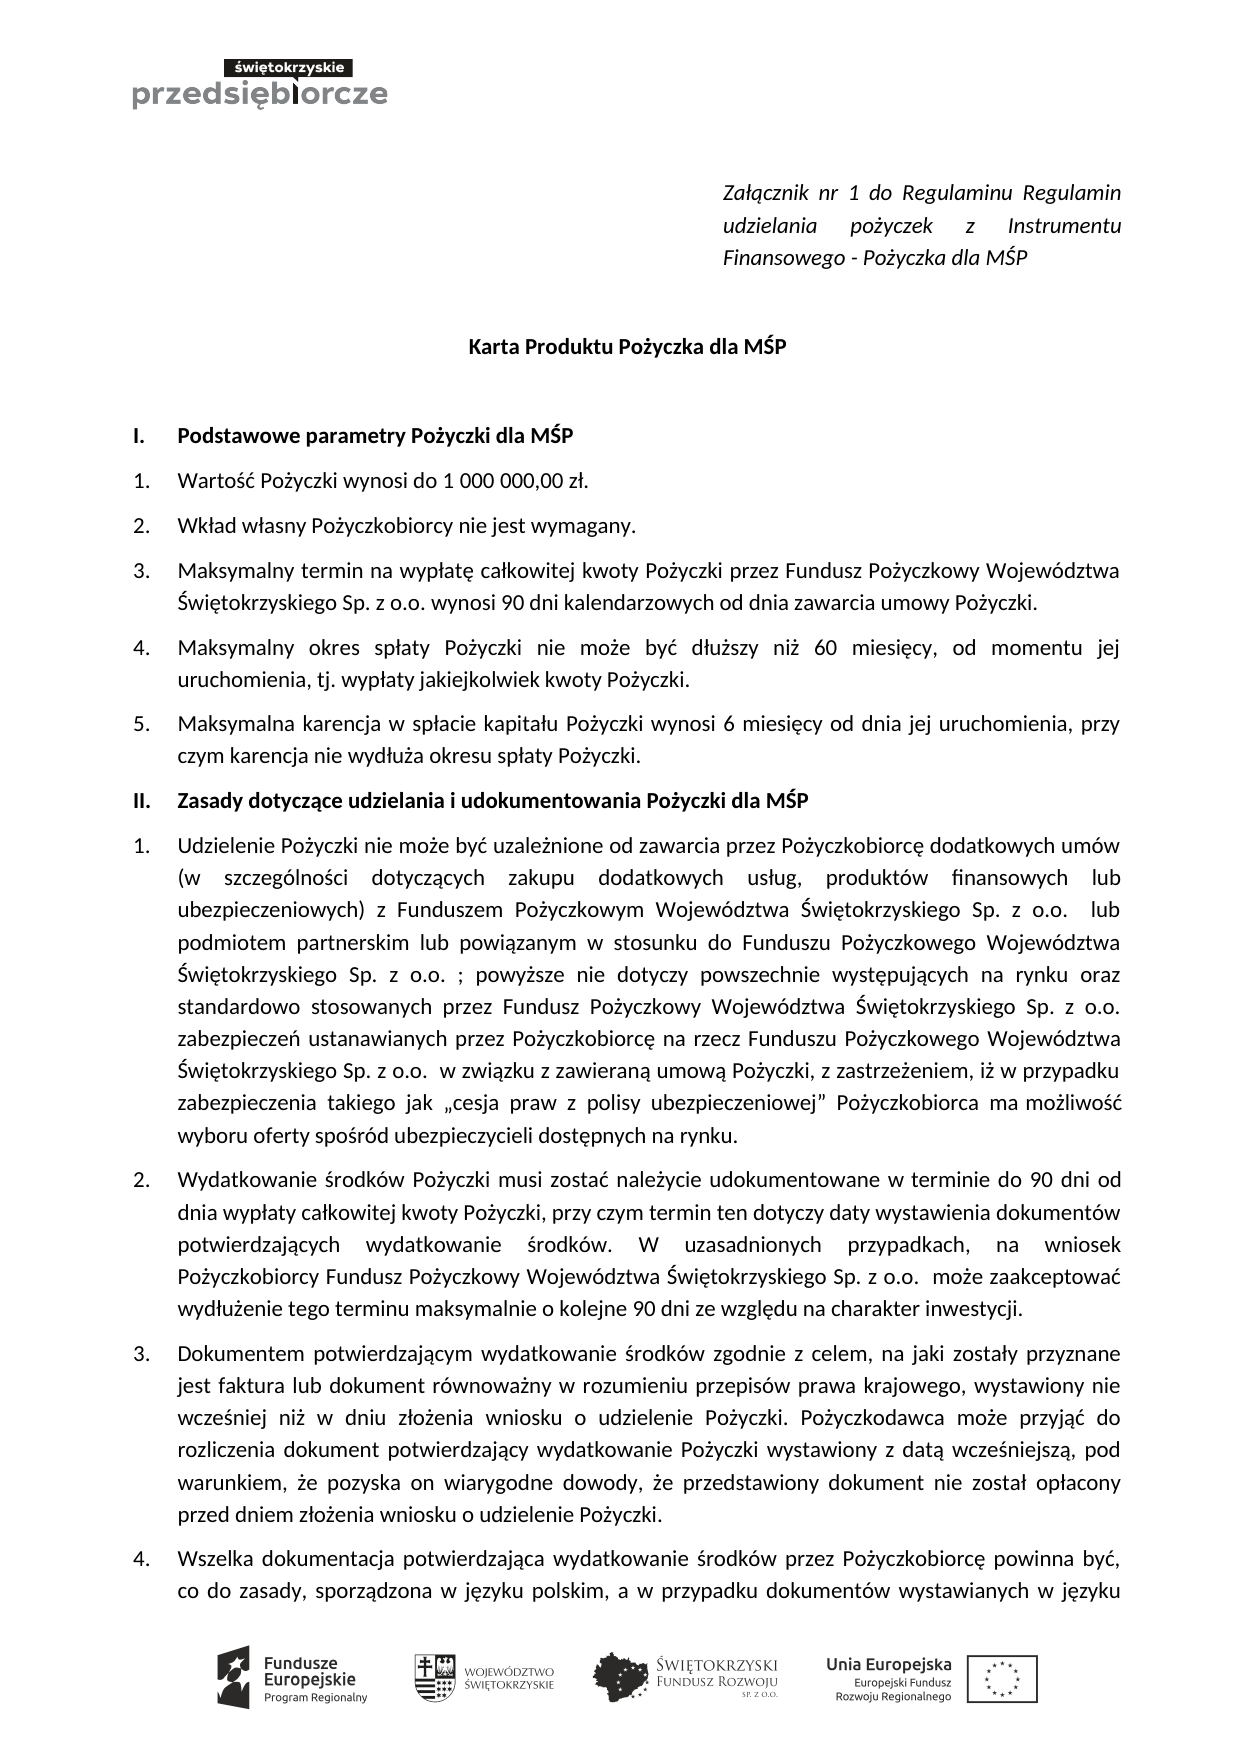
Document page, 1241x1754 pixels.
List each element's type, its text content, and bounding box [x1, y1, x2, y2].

picture [184, 1629, 1071, 1725]
list Załącznik nr 1 do Regulaminu Regulamin udzielania pożyczek z Instrumentu Finansowego - Pożyczka dla MŚP [723, 178, 1122, 271]
picture [132, 59, 388, 110]
list Wartość Pożyczki wynosi do 1 000 000,00 zł. [133, 466, 1122, 494]
list Wydatkowanie środków Pożyczki musi zostać należycie udokumentowane w terminie do 90 dni od dnia wypłaty całkowitej kwoty Pożyczki, przy czym termin ten dotyczy daty wystawienia dokumentów potwierdzających wydatkowanie środków. W uzasadnionych przypadkach, na wniosek Pożyczkobiorcy Fundusz Pożyczkowy Województwa Świętokrzyskiego Sp. z o.o. może zaakceptować wydłużenie tego terminu maksymalnie o kolejne 90 dni ze względu na charakter inwestycji. [133, 1165, 1122, 1322]
list Zasady dotyczące udzielania i udokumentowania Pożyczki dla MŚP [133, 786, 1122, 814]
list Dokumentem potwierdzającym wydatkowanie środków zgodnie z celem, na jaki zostały przyznane jest faktura lub dokument równoważny w rozumieniu przepisów prawa krajowego, wystawiony nie wcześniej niż w dniu złożenia wniosku o udzielenie Pożyczki. Pożyczkodawca może przyjąć do rozliczenia dokument potwierdzający wydatkowanie Pożyczki wystawiony z datą wcześniejszą, pod warunkiem, że pozyska on wiarygodne dowody, że przedstawiony dokument nie został opłacony przed dniem złożenia wniosku o udzielenie Pożyczki. [133, 1339, 1122, 1528]
list Udzielenie Pożyczki nie może być uzależnione od zawarcia przez Pożyczkobiorcę dodatkowych umów (w szczególności dotyczących zakupu dodatkowych usług, produktów finansowych lub ubezpieczeniowych) z Funduszem Pożyczkowym Województwa Świętokrzyskiego Sp. z o.o. lub podmiotem partnerskim lub powiązanym w stosunku do Funduszu Pożyczkowego Województwa Świętokrzyskiego Sp. z o.o. ; powyższe nie dotyczy powszechnie występujących na rynku oraz standardowo stosowanych przez Fundusz Pożyczkowy Województwa Świętokrzyskiego Sp. z o.o. zabezpieczeń ustanawianych przez Pożyczkobiorcę na rzecz Funduszu Pożyczkowego Województwa Świętokrzyskiego Sp. z o.o. w związku z zawieraną umową Pożyczki, z zastrzeżeniem, iż w przypadku zabezpieczenia takiego jak „cesja praw z polisy ubezpieczeniowej” Pożyczkobiorca ma możliwość wyboru oferty spośród ubezpieczycieli dostępnych na rynku. [133, 831, 1122, 1149]
list Karta Produktu Pożyczka dla MŚP [133, 332, 1122, 360]
list Podstawowe parametry Pożyczki dla MŚP [133, 422, 1122, 450]
list Maksymalny okres spłaty Pożyczki nie może być dłuższy niż 60 miesięcy, od momentu jej uruchomienia, tj. wypłaty jakiejkolwiek kwoty Pożyczki. [133, 633, 1122, 693]
list Maksymalna karencja w spłacie kapitału Pożyczki wynosi 6 miesięcy od dnia jej uruchomienia, przy czym karencja nie wydłuża okresu spłaty Pożyczki. [133, 709, 1122, 770]
list Wkład własny Pożyczkobiorcy nie jest wymagany. [133, 511, 1122, 539]
list Maksymalny termin na wypłatę całkowitej kwoty Pożyczki przez Fundusz Pożyczkowy Województwa Świętokrzyskiego Sp. z o.o. wynosi 90 dni kalendarzowych od dnia zawarcia umowy Pożyczki. [133, 556, 1122, 616]
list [133, 1544, 1122, 1605]
